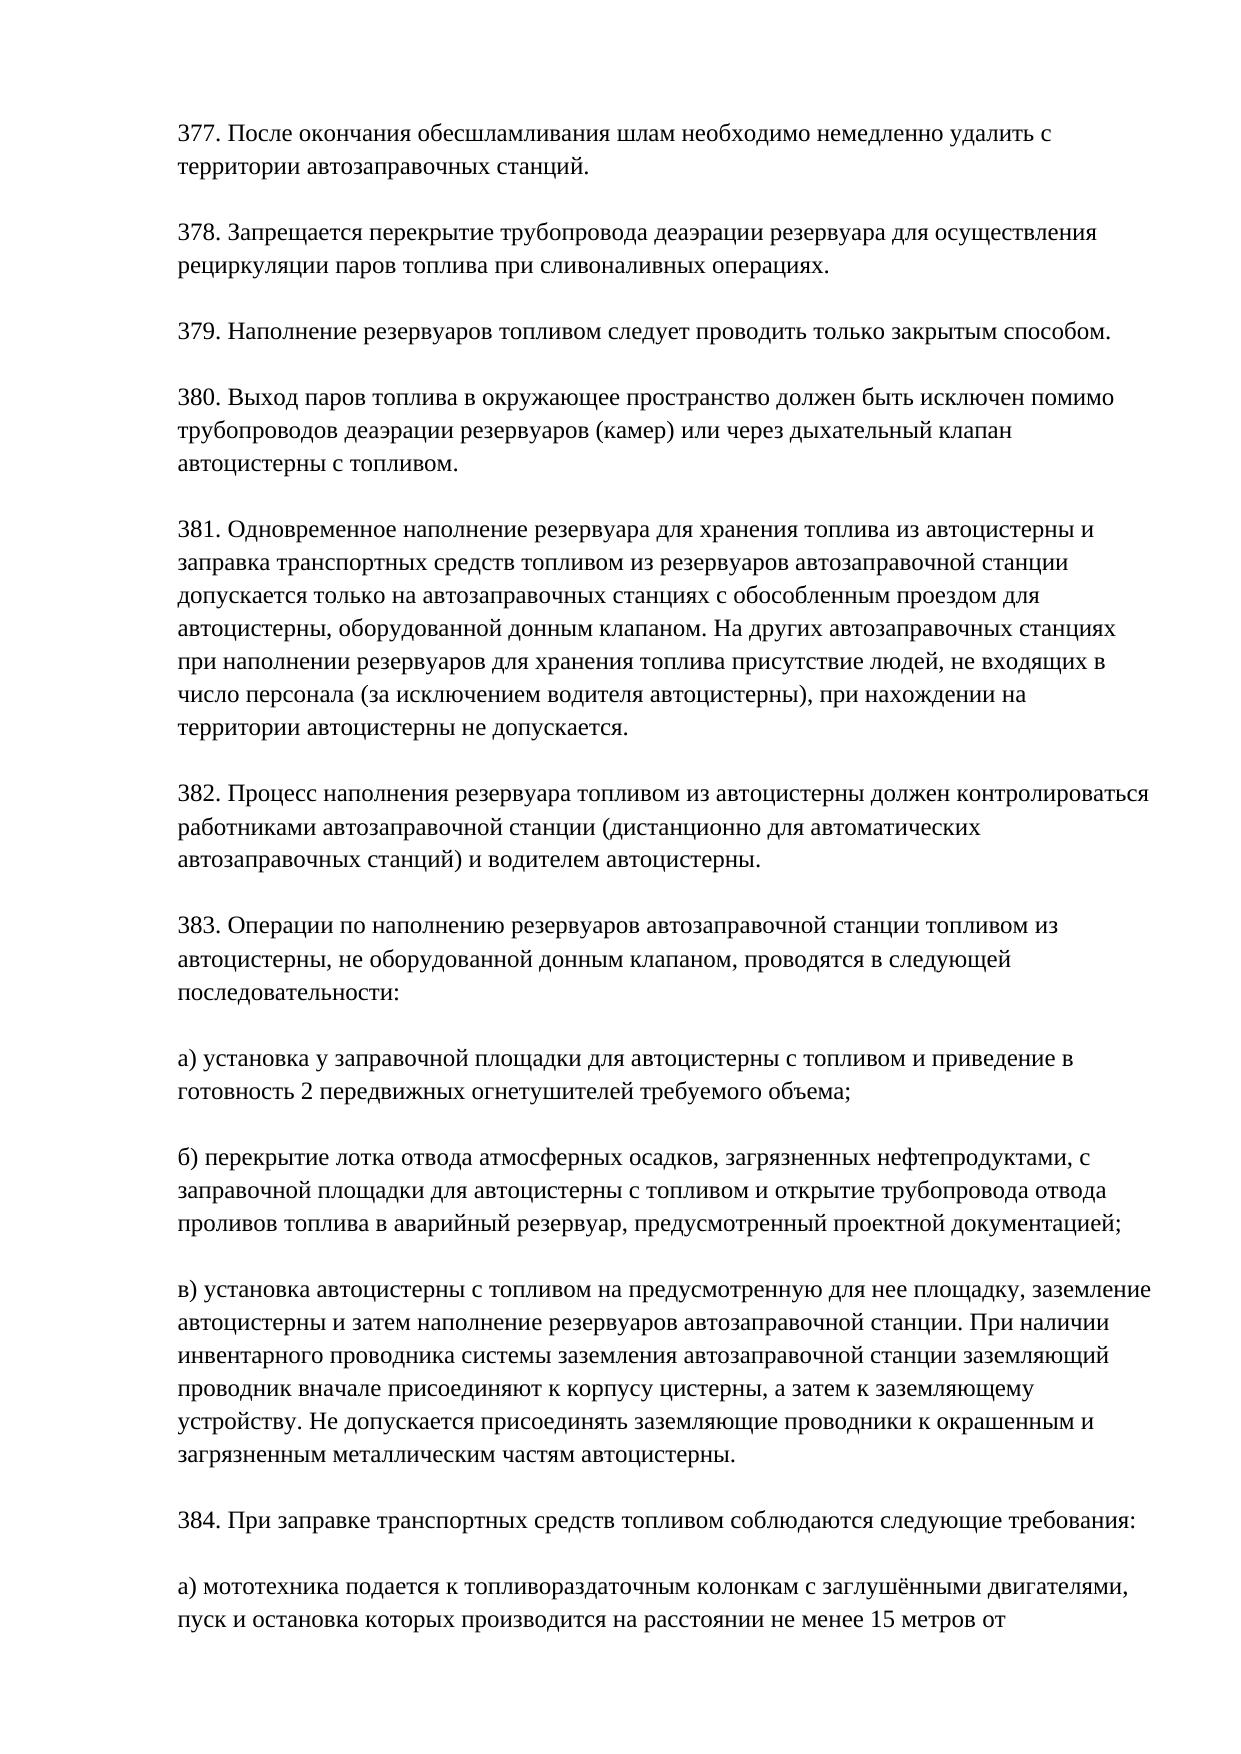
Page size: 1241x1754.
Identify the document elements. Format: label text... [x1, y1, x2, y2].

text 378. Запрещается перекрытие трубопровода деаэрации резервуара для осуществления рециркуляции паров топлива при сливоналивных операциях. [177, 217, 1152, 279]
text 384. При заправке транспортных средств топливом соблюдаются следующие требования: [177, 1505, 1152, 1534]
text 381. Одновременное наполнение резервуара для хранения топлива из автоцистерны и заправка транспортных средств топливом из резервуаров автозаправочной станции допускается только на автозаправочных станциях с обособленным проездом для автоцистерны, оборудованной донным клапаном. На других автозаправочных станциях при наполнении резервуаров для хранения топлива присутствие людей, не входящих в число персонала (за исключением водителя автоцистерны), при нахождении на территории автоцистерны не допускается. [177, 514, 1152, 741]
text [177, 1571, 1152, 1633]
text 377. После окончания обесшламливания шлам необходимо немедленно удалить с территории автозаправочных станций. [177, 118, 1152, 180]
text 382. Процесс наполнения резервуара топливом из автоцистерны должен контролироваться работниками автозаправочной станции (дистанционно для автоматических автозаправочных станций) и водителем автоцистерны. [177, 778, 1152, 873]
text в) установка автоцистерны с топливом на предусмотренную для нее площадку, заземление автоцистерны и затем наполнение резервуаров автозаправочной станции. При наличии инвентарного проводника системы заземления автозаправочной станции заземляющий проводник вначале присоединяют к корпусу цистерны, а затем к заземляющему устройству. Не допускается присоединять заземляющие проводники к окрашенным и загрязненным металлическим частям автоцистерны. [177, 1274, 1152, 1468]
text а) установка у заправочной площадки для автоцистерны с топливом и приведение в готовность 2 передвижных огнетушителей требуемого объема; [177, 1043, 1152, 1104]
text 380. Выход паров топлива в окружающее пространство должен быть исключен помимо трубопроводов деаэрации резервуаров (камер) или через дыхательный клапан автоцистерны с топливом. [177, 382, 1152, 477]
text 379. Наполнение резервуаров топливом следует проводить только закрытым способом. [177, 316, 1152, 345]
text 383. Операции по наполнению резервуаров автозаправочной станции топливом из автоцистерны, не оборудованной донным клапаном, проводятся в следующей последовательности: [177, 911, 1152, 1005]
text б) перекрытие лотка отвода атмосферных осадков, загрязненных нефтепродуктами, с заправочной площадки для автоцистерны с топливом и открытие трубопровода отвода проливов топлива в аварийный резервуар, предусмотренный проектной документацией; [177, 1142, 1152, 1237]
